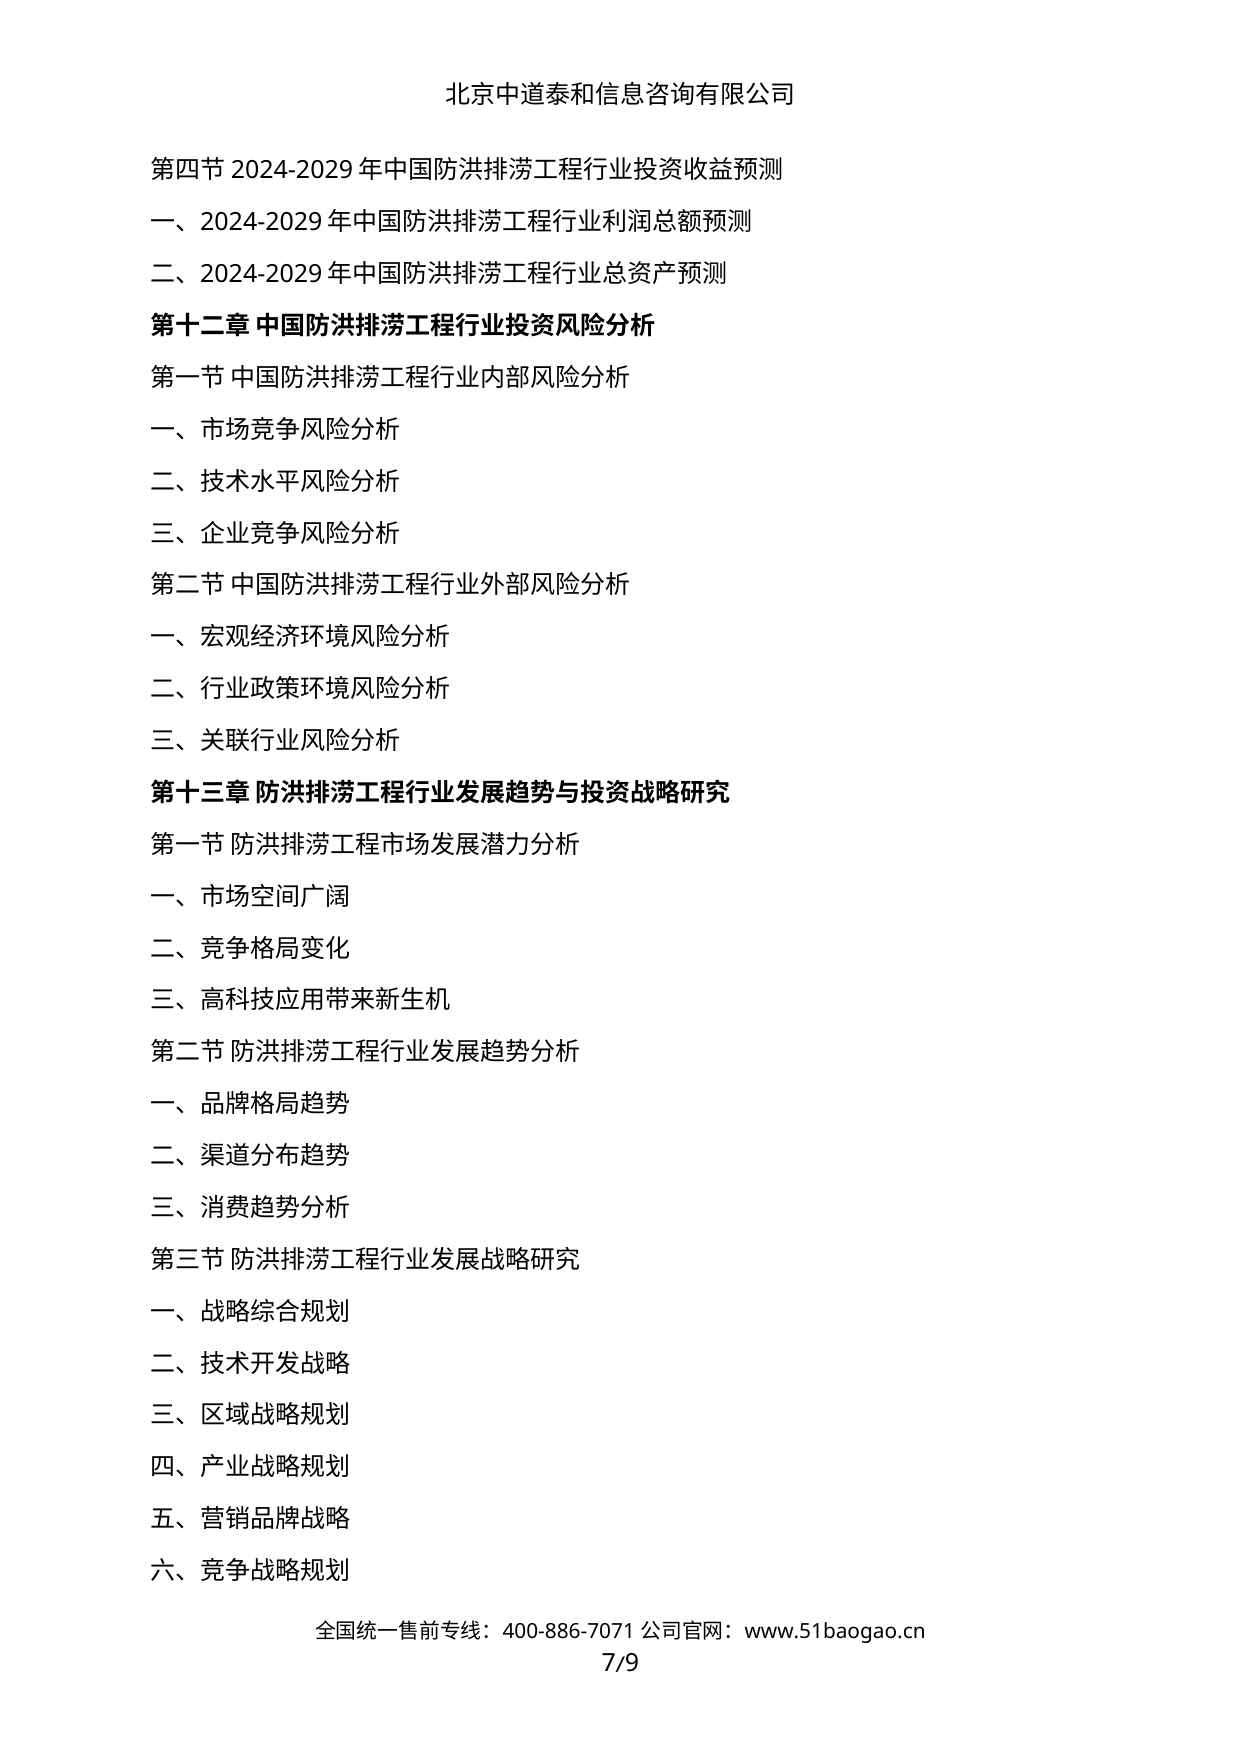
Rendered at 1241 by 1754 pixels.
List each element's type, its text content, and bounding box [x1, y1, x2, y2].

text 一、品牌格局趋势 [150, 1084, 1090, 1120]
text 二、竞争格局变化 [150, 928, 1090, 964]
text 第二节 中国防洪排涝工程行业外部风险分析 [150, 565, 1090, 601]
text 二、技术水平风险分析 [150, 461, 1090, 497]
text 第四节 2024-2029年中国防洪排涝工程行业投资收益预测 [150, 150, 1090, 186]
text 三、高科技应用带来新生机 [150, 980, 1090, 1016]
text 一、市场竞争风险分析 [150, 409, 1090, 446]
text 三、区域战略规划 [150, 1395, 1090, 1431]
text 第十三章 防洪排涝工程行业发展趋势与投资战略研究 [150, 772, 1090, 809]
text 第一节 防洪排涝工程市场发展潜力分析 [150, 824, 1090, 861]
text 三、企业竞争风险分析 [150, 513, 1090, 549]
text 二、行业政策环境风险分析 [150, 669, 1090, 705]
text 五、营销品牌战略 [150, 1499, 1090, 1535]
text 二、渠道分布趋势 [150, 1136, 1090, 1172]
text 一、战略综合规划 [150, 1291, 1090, 1327]
text 三、消费趋势分析 [150, 1187, 1090, 1224]
text 六、竞争战略规划 [150, 1551, 1090, 1587]
text 一、宏观经济环境风险分析 [150, 617, 1090, 653]
text 四、产业战略规划 [150, 1447, 1090, 1483]
text 第二节 防洪排涝工程行业发展趋势分析 [150, 1032, 1090, 1068]
text 三、关联行业风险分析 [150, 721, 1090, 757]
text 一、市场空间广阔 [150, 876, 1090, 912]
text 第三节 防洪排涝工程行业发展战略研究 [150, 1239, 1090, 1276]
text 一、2024-2029年中国防洪排涝工程行业利润总额预测 [150, 202, 1090, 238]
text 二、技术开发战略 [150, 1343, 1090, 1379]
text 第十二章 中国防洪排涝工程行业投资风险分析 [150, 306, 1090, 342]
text 二、2024-2029年中国防洪排涝工程行业总资产预测 [150, 254, 1090, 290]
text 第一节 中国防洪排涝工程行业内部风险分析 [150, 357, 1090, 394]
